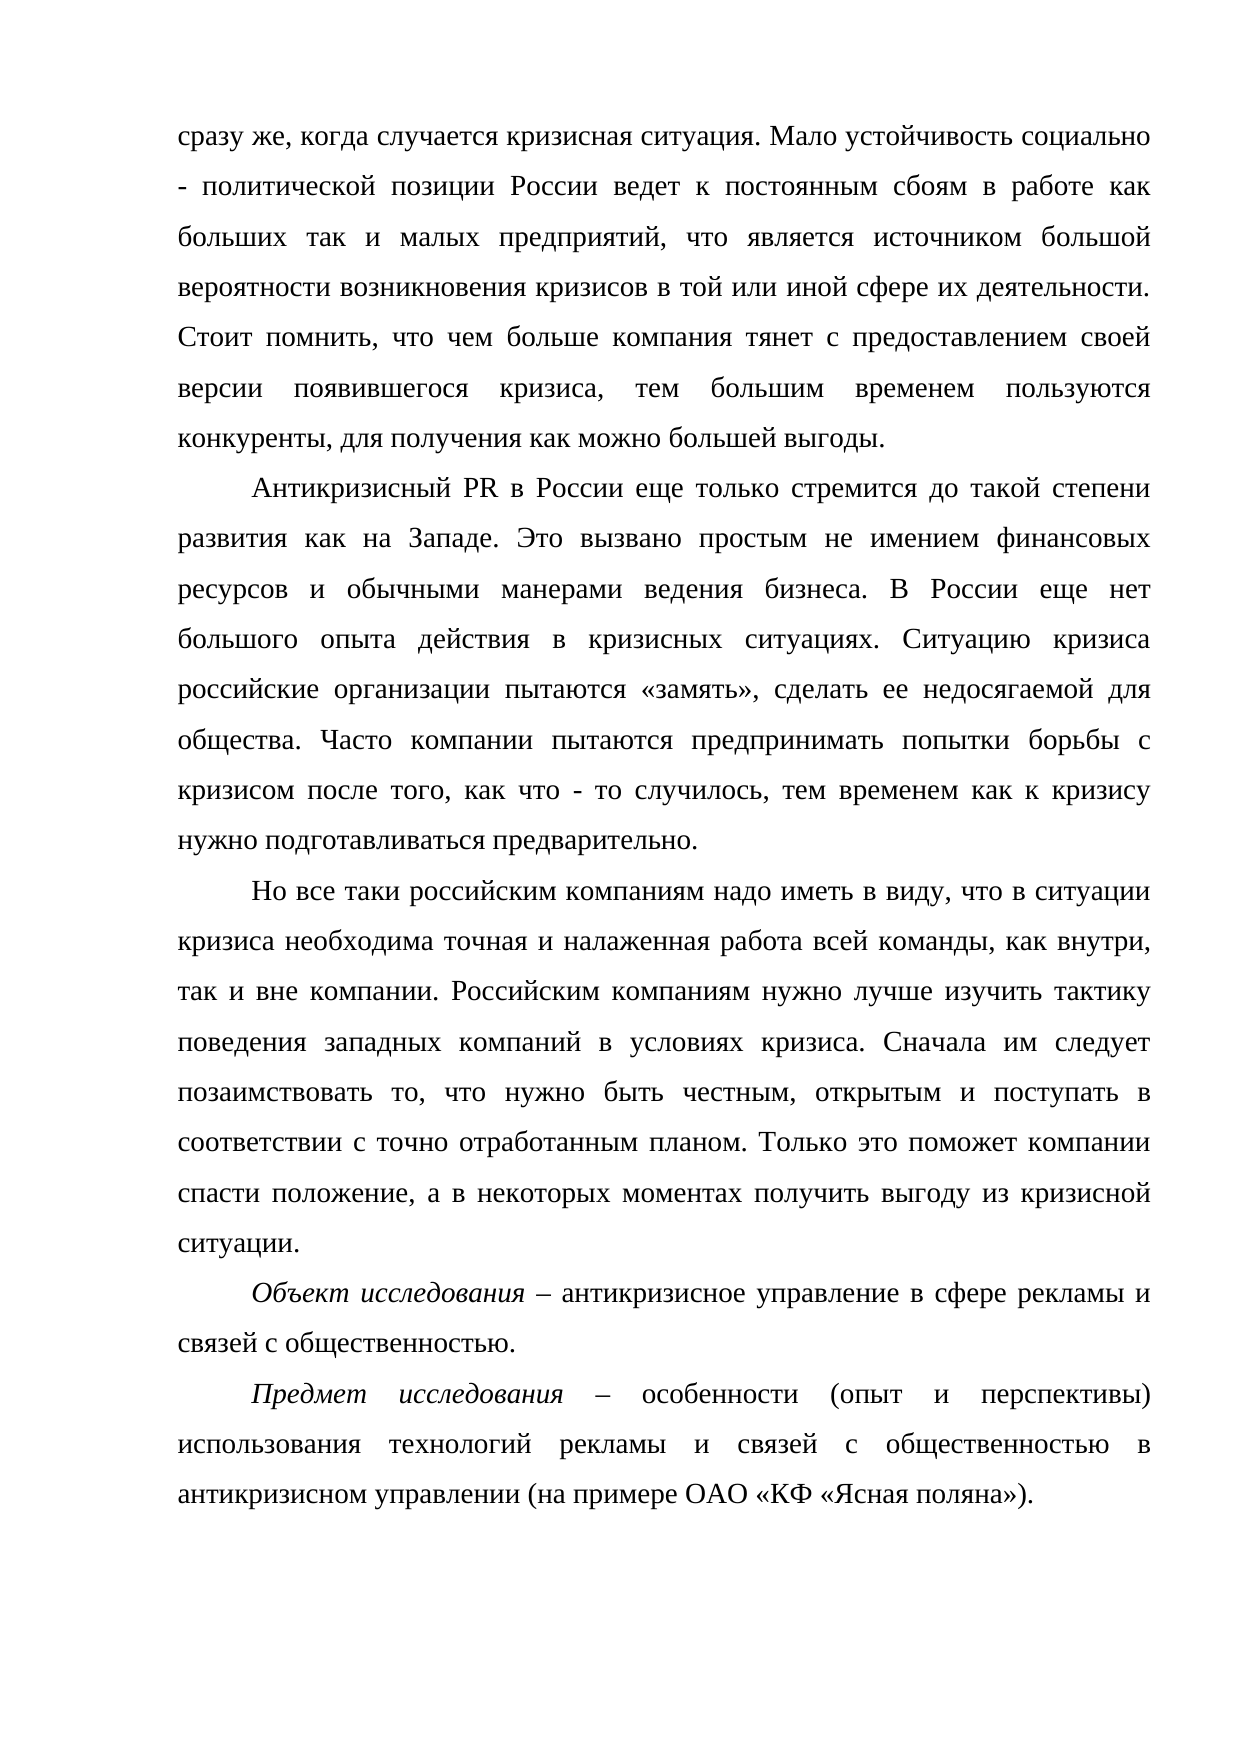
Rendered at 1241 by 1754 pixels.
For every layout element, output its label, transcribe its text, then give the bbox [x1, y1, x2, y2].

text Предмет исследования – особенности (опыт и перспективы) использования технологий рекламы и связей с общественностью в антикризисном управлении (на примере ОАО «КФ «Ясная поляна»). [177, 1376, 1152, 1510]
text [177, 118, 1152, 453]
text Объект исследования – антикризисное управление в сфере рекламы и связей с общественностью. [177, 1275, 1152, 1359]
text Антикризисный PR в России еще только стремится до такой степени развития как на Западе. Это вызвано простым не имением финансовых ресурсов и обычными манерами ведения бизнеса. В России еще нет большого опыта действия в кризисных ситуациях. Ситуацию кризиса российские организации пытаются «замять», сделать ее недосягаемой для общества. Часто компании пытаются предпринимать попытки борьбы с кризисом после того, как что - то случилось, тем временем как к кризису нужно подготавливаться предварительно. [177, 470, 1152, 856]
text Но все таки российским компаниям надо иметь в виду, что в ситуации кризиса необходима точная и налаженная работа всей команды, как внутри, так и вне компании. Российским компаниям нужно лучше изучить тактику поведения западных компаний в условиях кризиса. Сначала им следует позаимствовать то, что нужно быть честным, открытым и поступать в соответствии с точно отработанным планом. Только это поможет компании спасти положение, а в некоторых моментах получить выгоду из кризисной ситуации. [177, 873, 1152, 1258]
